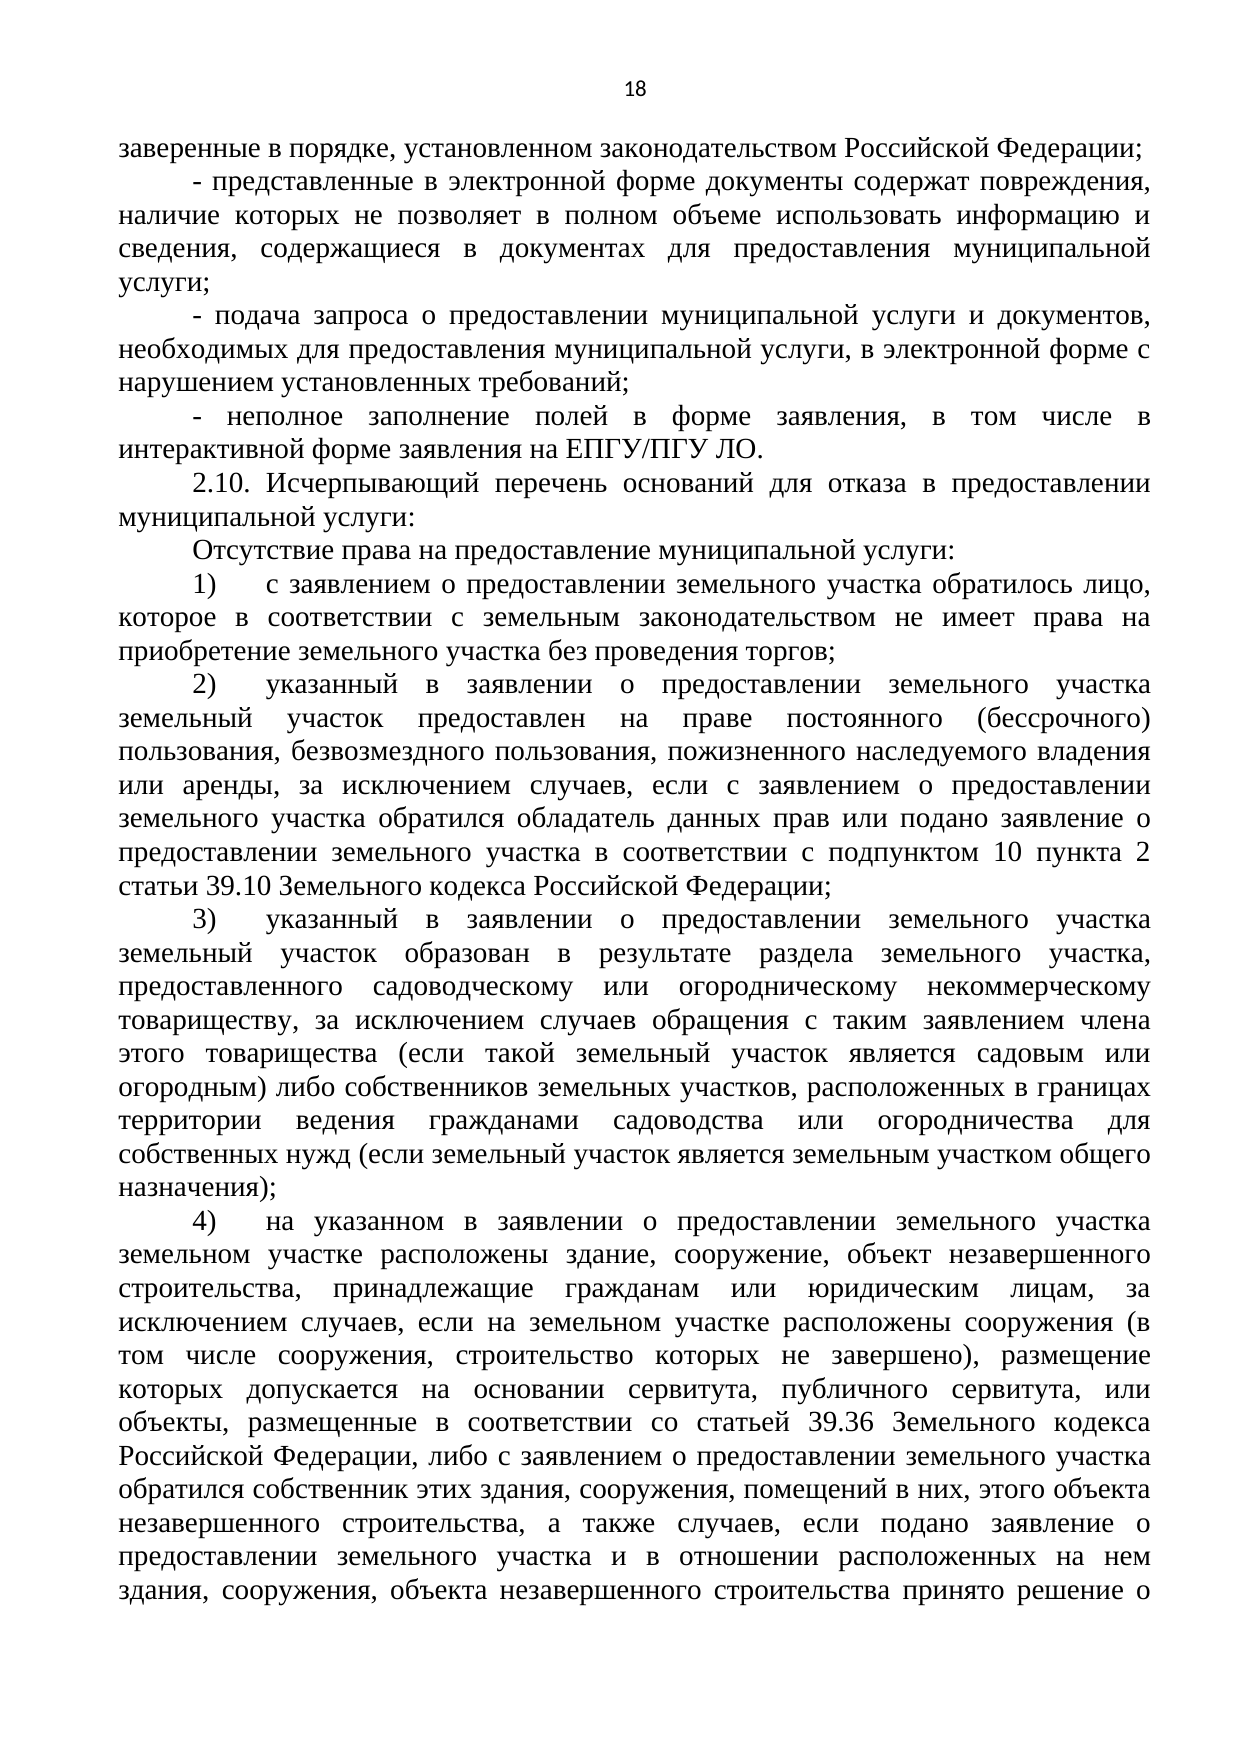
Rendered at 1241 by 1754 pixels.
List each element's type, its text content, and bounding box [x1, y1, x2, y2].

text 2.10. Исчерпывающий перечень оснований для отказа в предоставлении муниципальной услуги: [118, 465, 1152, 532]
list с заявлением о предоставлении земельного участка обратилось лицо, которое в соответствии с земельным законодательством не имеет права на приобретение земельного участка без проведения торгов; [118, 566, 1152, 666]
text - подача запроса о предоставлении муниципальной услуги и документов, необходимых для предоставления муниципальной услуги, в электронной форме с нарушением установленных требований; [118, 297, 1152, 398]
list указанный в заявлении о предоставлении земельного участка земельный участок образован в результате раздела земельного участка, предоставленного садоводческому или огородническому некоммерческому товариществу, за исключением случаев обращения с таким заявлением члена этого товарищества (если такой земельный участок является садовым или огородным) либо собственников земельных участков, расположенных в границах территории ведения гражданами садоводства или огородничества для собственных нужд (если земельный участок является земельным участком общего назначения); [118, 901, 1152, 1203]
text - неполное заполнение полей в форме заявления, в том числе в интерактивной форме заявления на ЕПГУ/ПГУ ЛО. [118, 398, 1152, 465]
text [118, 130, 1152, 163]
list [118, 1203, 1152, 1606]
text Отсутствие права на предоставление муниципальной услуги: [118, 532, 1152, 566]
text - представленные в электронной форме документы содержат повреждения, наличие которых не позволяет в полном объеме использовать информацию и сведения, содержащиеся в документах для предоставления муниципальной услуги; [118, 163, 1152, 297]
list указанный в заявлении о предоставлении земельного участка земельный участок предоставлен на праве постоянного (бессрочного) пользования, безвозмездного пользования, пожизненного наследуемого владения или аренды, за исключением случаев, если с заявлением о предоставлении земельного участка обратился обладатель данных прав или подано заявление о предоставлении земельного участка в соответствии с подпунктом 10 пункта 2 статьи 39.10 Земельного кодекса Российской Федерации; [118, 666, 1152, 901]
